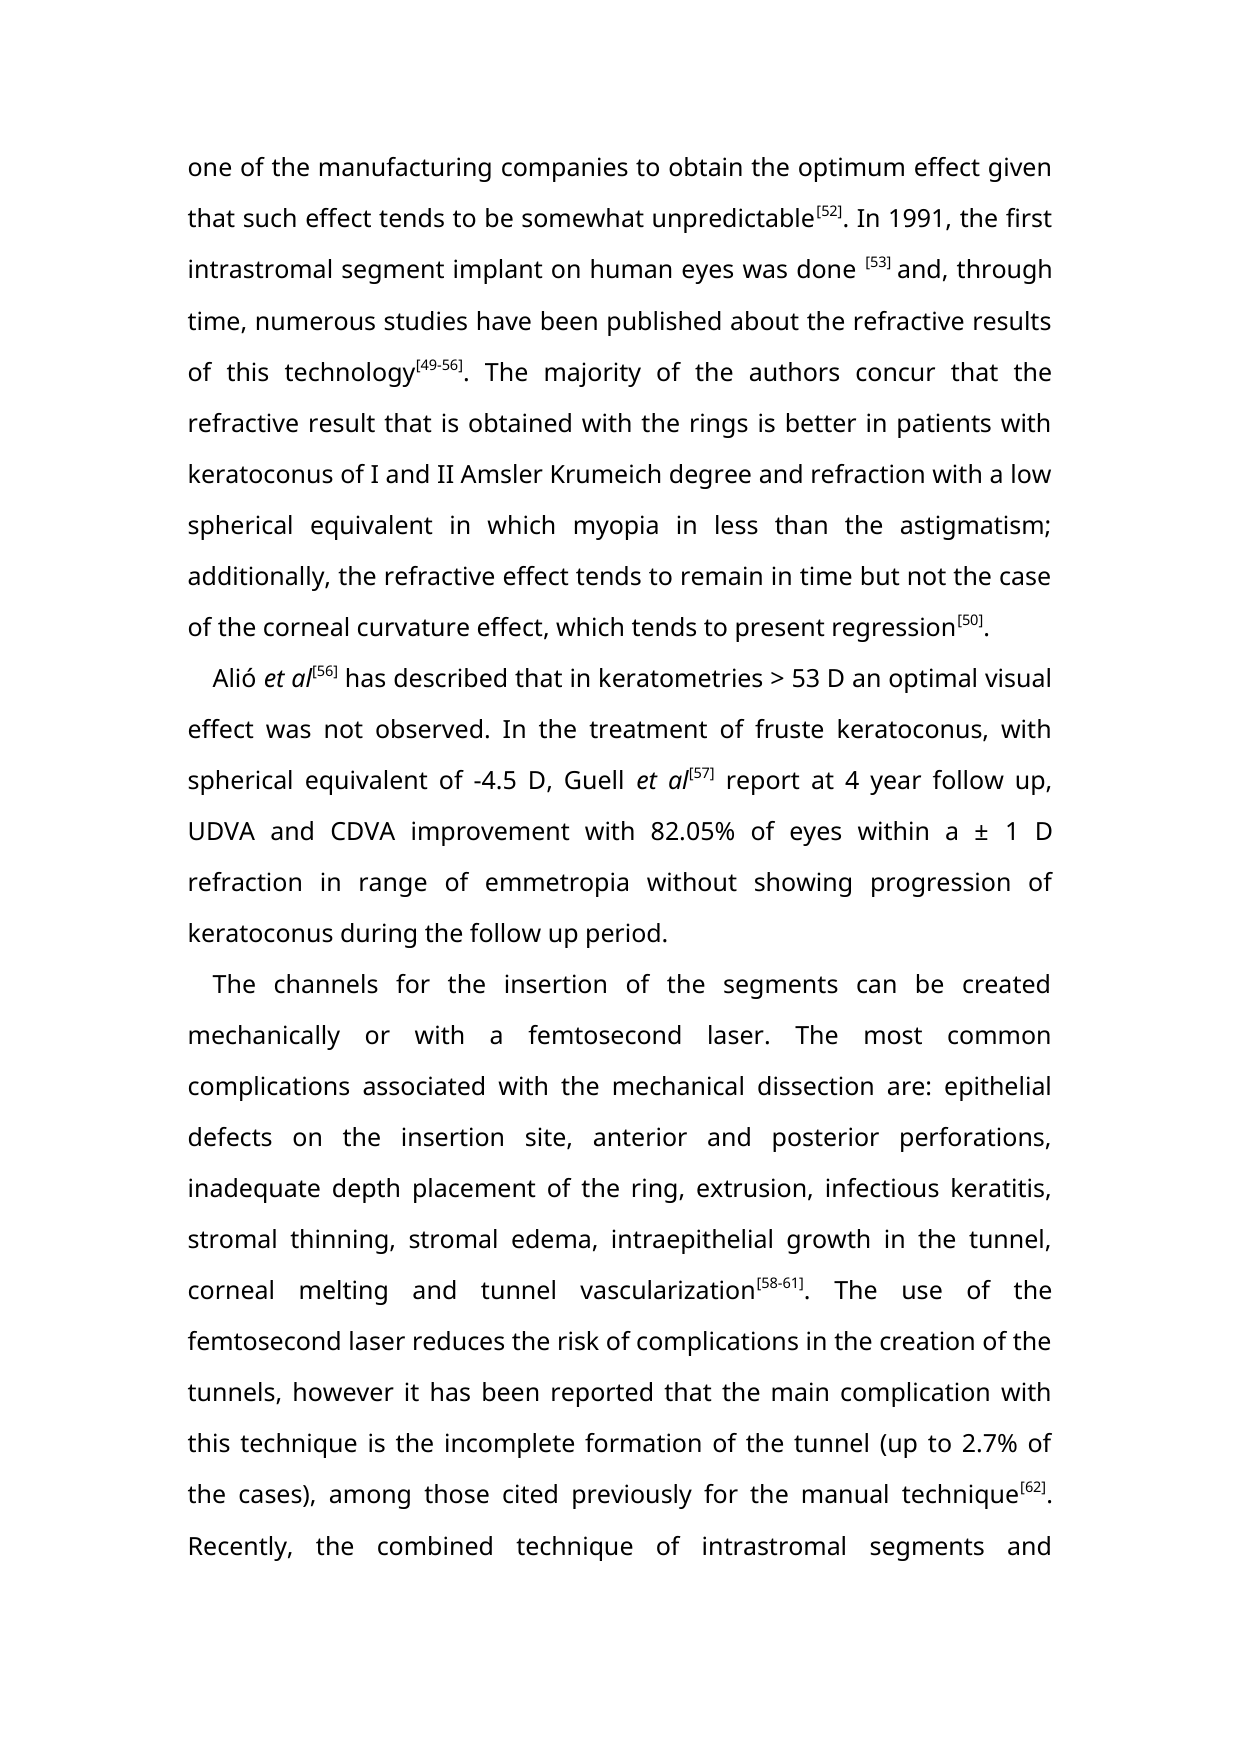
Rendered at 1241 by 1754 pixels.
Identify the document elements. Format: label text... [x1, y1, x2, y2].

text Alió et al[56] has described that in keratometries > 53 D an optimal visual effect was not observed. In the treatment of fruste keratoconus, with spherical equivalent of -4.5 D, Guell et al[57] report at 4 year follow up, UDVA and CDVA improvement with 82.05% of eyes within a ± 1 D refraction in range of emmetropia without showing progression of keratoconus during the follow up period. [187, 660, 1053, 950]
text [187, 967, 1053, 1562]
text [187, 150, 1053, 643]
